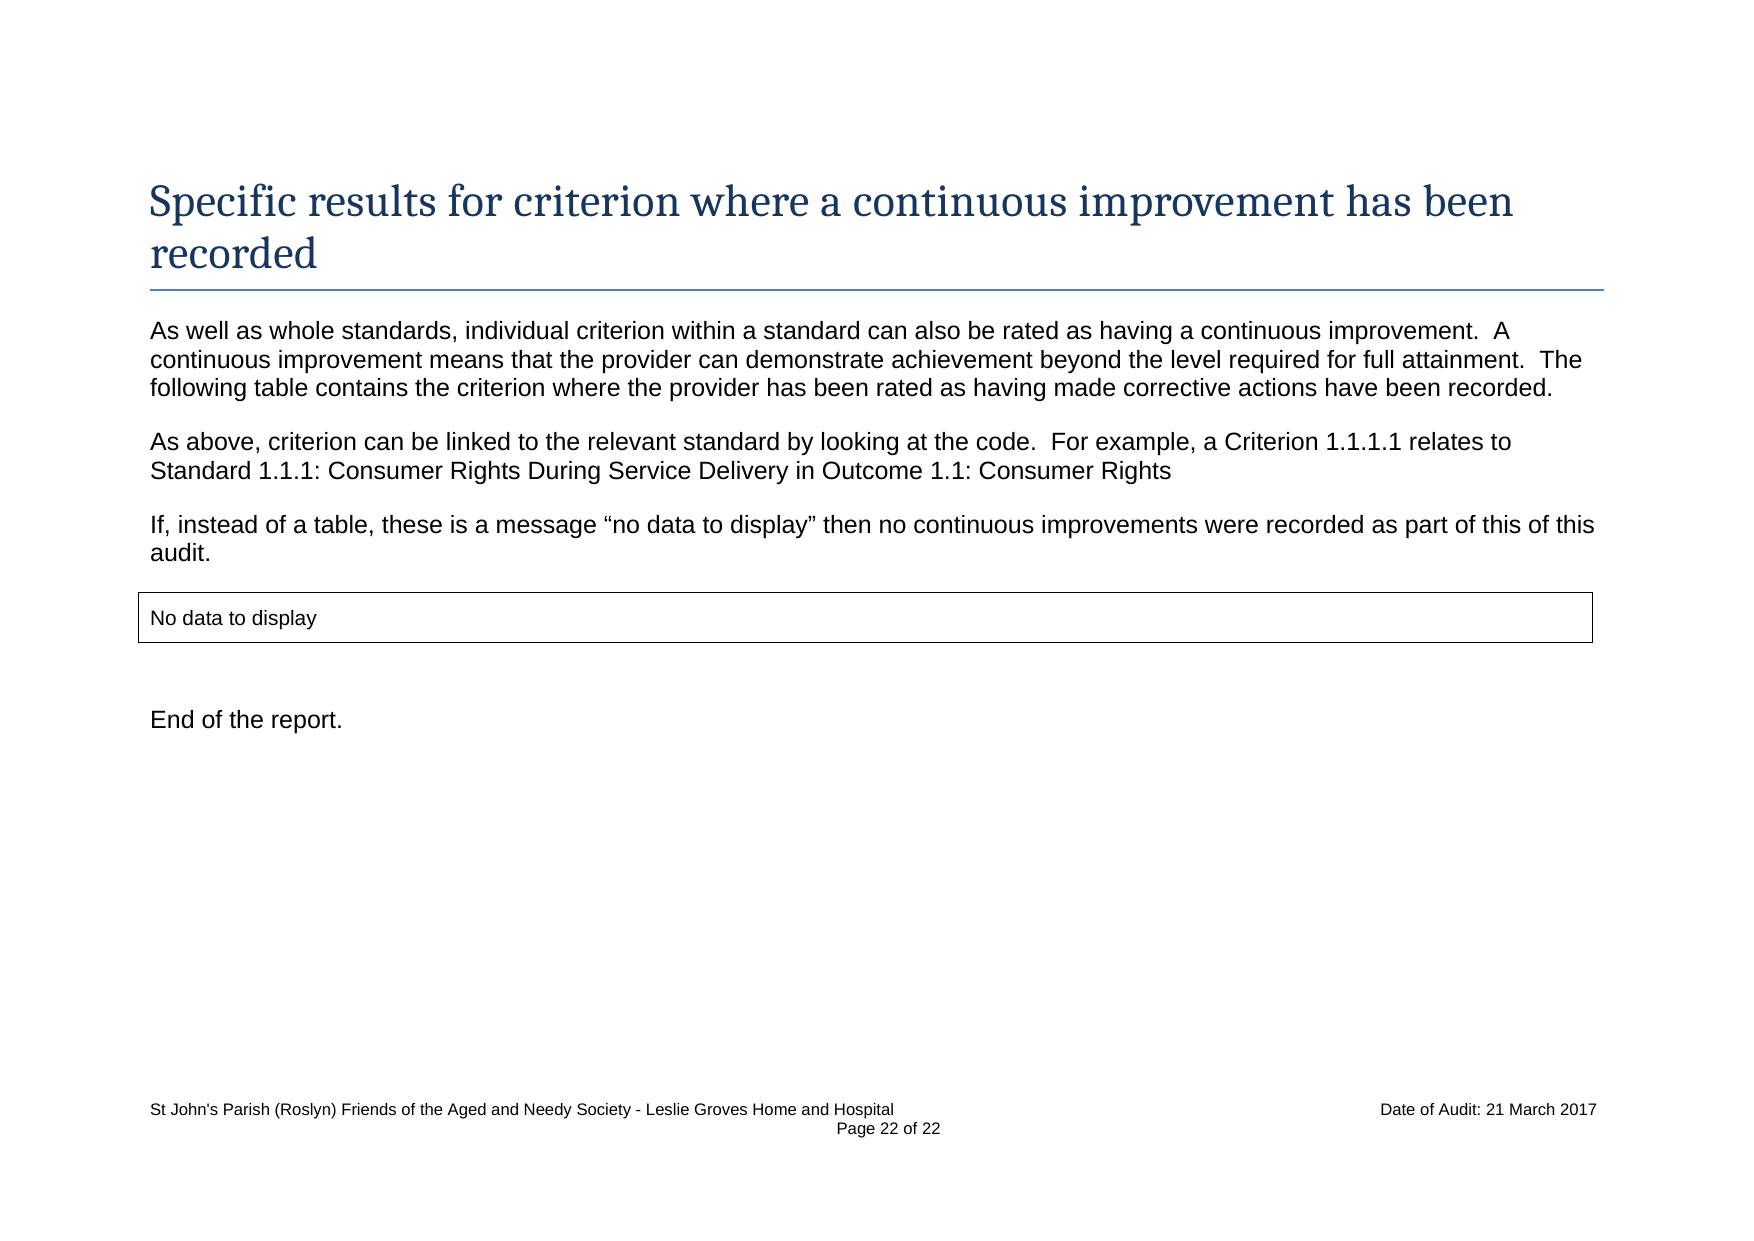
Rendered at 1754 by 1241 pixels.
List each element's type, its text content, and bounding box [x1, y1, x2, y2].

text As above, criterion can be linked to the relevant standard by looking at the code. For example, a Criterion 1.1.1.1 relates to Standard 1.1.1: Consumer Rights During Service Delivery in Outcome 1.1: Consumer Rights [150, 427, 1604, 484]
text As well as whole standards, individual criterion within a standard can also be rated as having a continuous improvement. A continuous improvement means that the provider can demonstrate achievement beyond the level required for full attainment. The following table contains the criterion where the provider has been rated as having made corrective actions have been recorded. [150, 316, 1604, 402]
text End of the report. [150, 704, 1604, 733]
subtitle Specific results for criterion where a continuous improvement has been recorded [150, 175, 1604, 289]
table_header No data to display [139, 593, 1592, 642]
text If, instead of a table, these is a message “no data to display” then no continuous improvements were recorded as part of this of this audit. [150, 509, 1604, 567]
